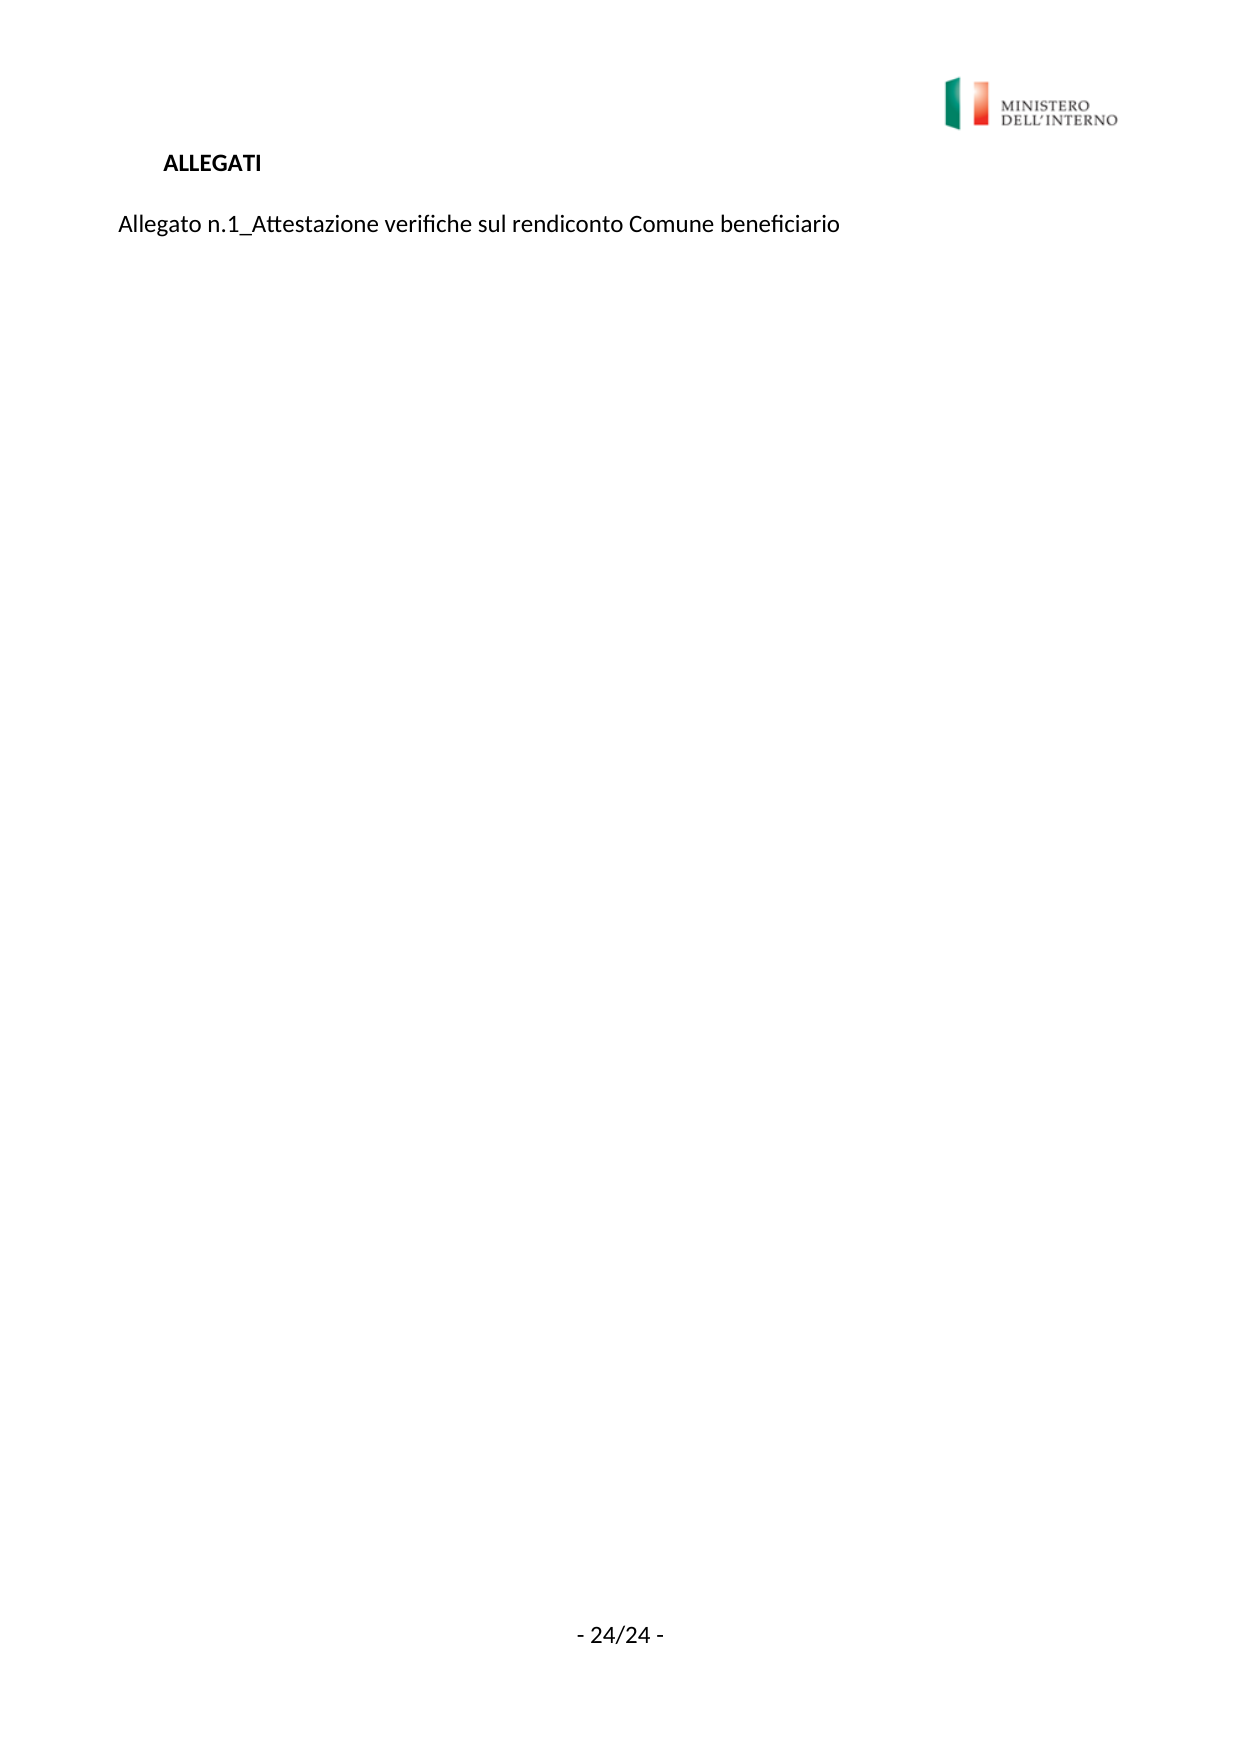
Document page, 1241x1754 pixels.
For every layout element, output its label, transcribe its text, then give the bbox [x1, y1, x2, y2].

subtitle ALLEGATI [163, 148, 1122, 178]
text Allegato n.1_Attestazione verifiche sul rendiconto Comune beneficiario [118, 209, 1122, 239]
picture [933, 73, 1123, 143]
